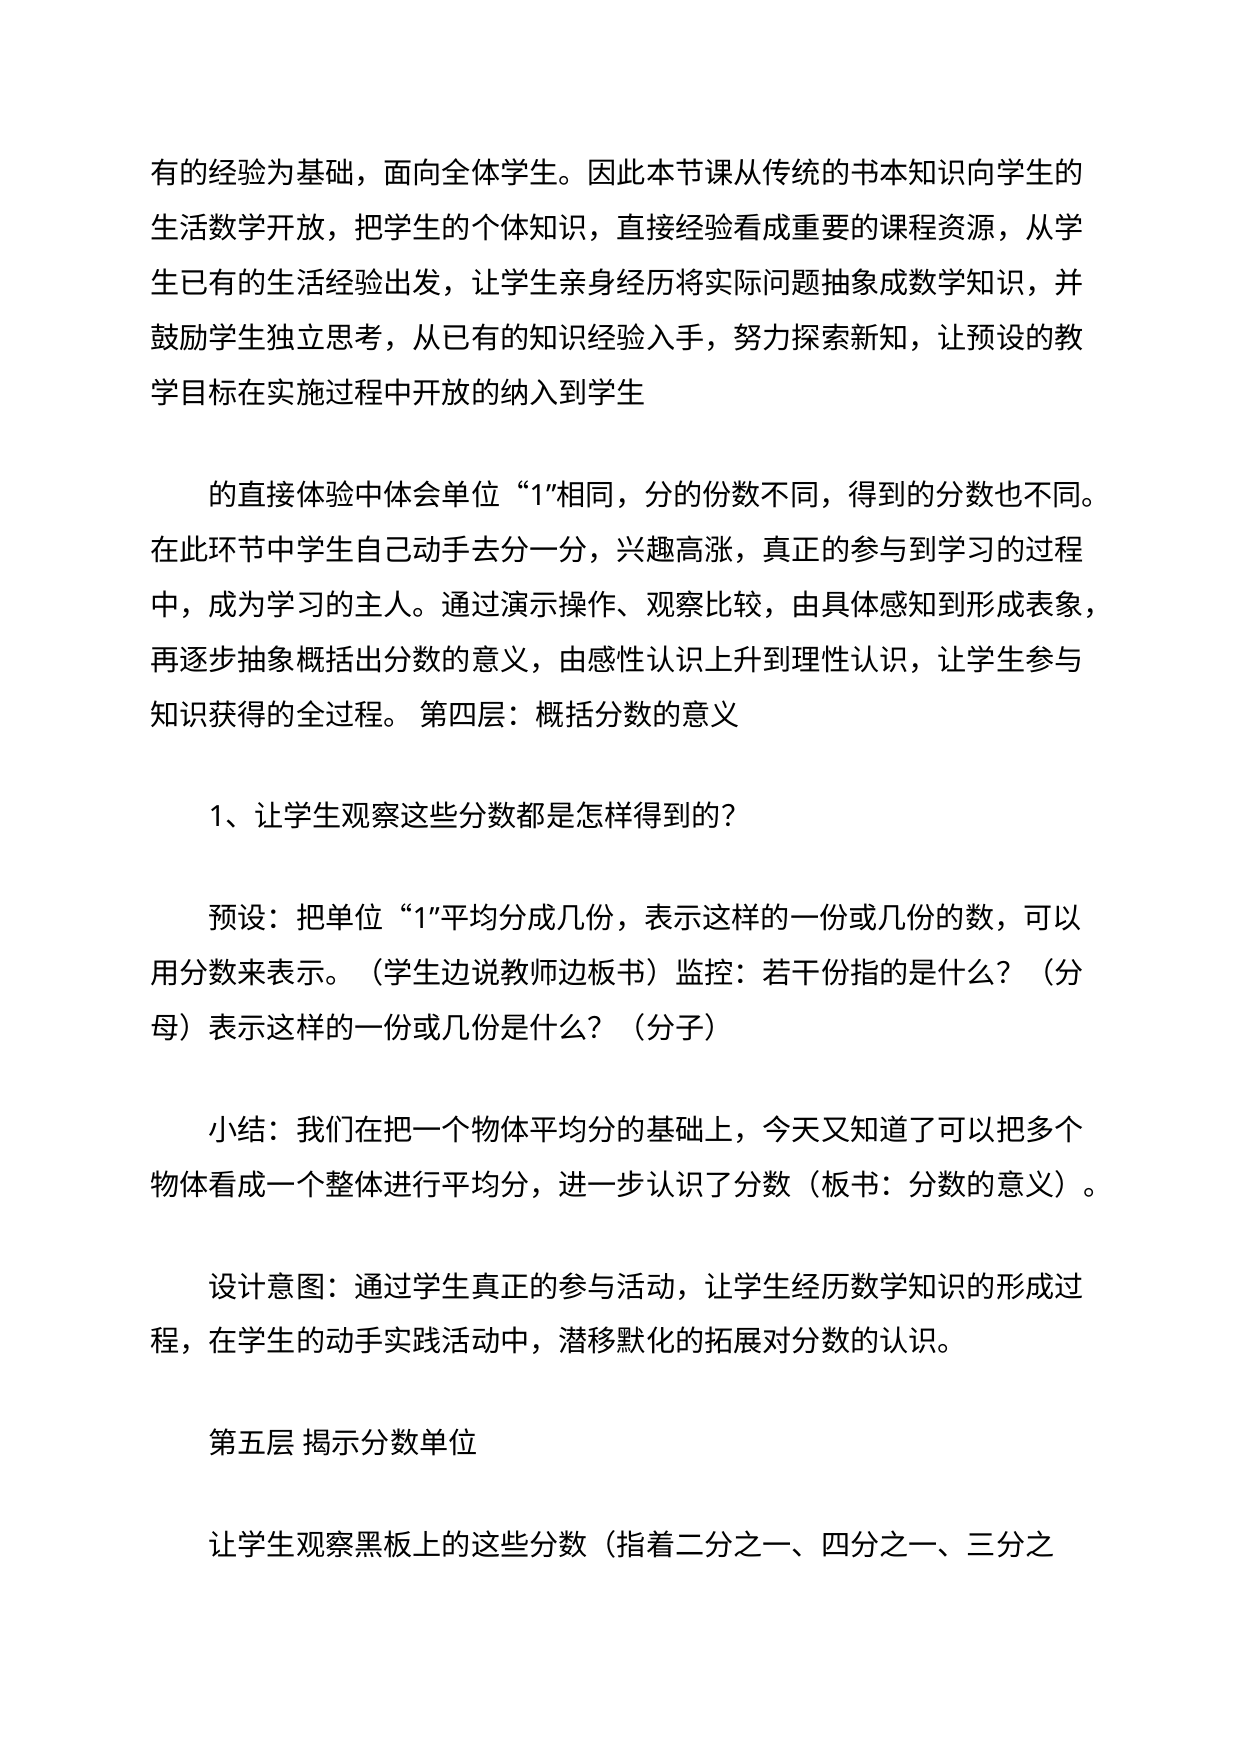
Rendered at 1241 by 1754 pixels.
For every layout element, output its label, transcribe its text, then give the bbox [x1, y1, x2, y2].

text 1、让学生观察这些分数都是怎样得到的？ [150, 793, 1090, 835]
text 小结：我们在把一个物体平均分的基础上，今天又知道了可以把多个物体看成一个整体进行平均分，进一步认识了分数（板书：分数的意义）。 [150, 1106, 1090, 1204]
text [150, 150, 1090, 412]
text 第五层 揭示分数单位 [150, 1420, 1090, 1462]
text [150, 1522, 1090, 1564]
text 的直接体验中体会单位“1”相同，分的份数不同，得到的分数也不同。在此环节中学生自己动手去分一分，兴趣高涨，真正的参与到学习的过程中，成为学习的主人。通过演示操作、观察比较，由具体感知到形成表象，再逐步抽象概括出分数的意义，由感性认识上升到理性认识，让学生参与知识获得的全过程。 第四层：概括分数的意义 [150, 471, 1090, 733]
text 设计意图：通过学生真正的参与活动，让学生经历数学知识的形成过程，在学生的动手实践活动中，潜移默化的拓展对分数的认识。 [150, 1263, 1090, 1360]
text 预设：把单位“1”平均分成几份，表示这样的一份或几份的数，可以用分数来表示。（学生边说教师边板书）监控：若干份指的是什么？（分母）表示这样的一份或几份是什么？（分子） [150, 895, 1090, 1047]
